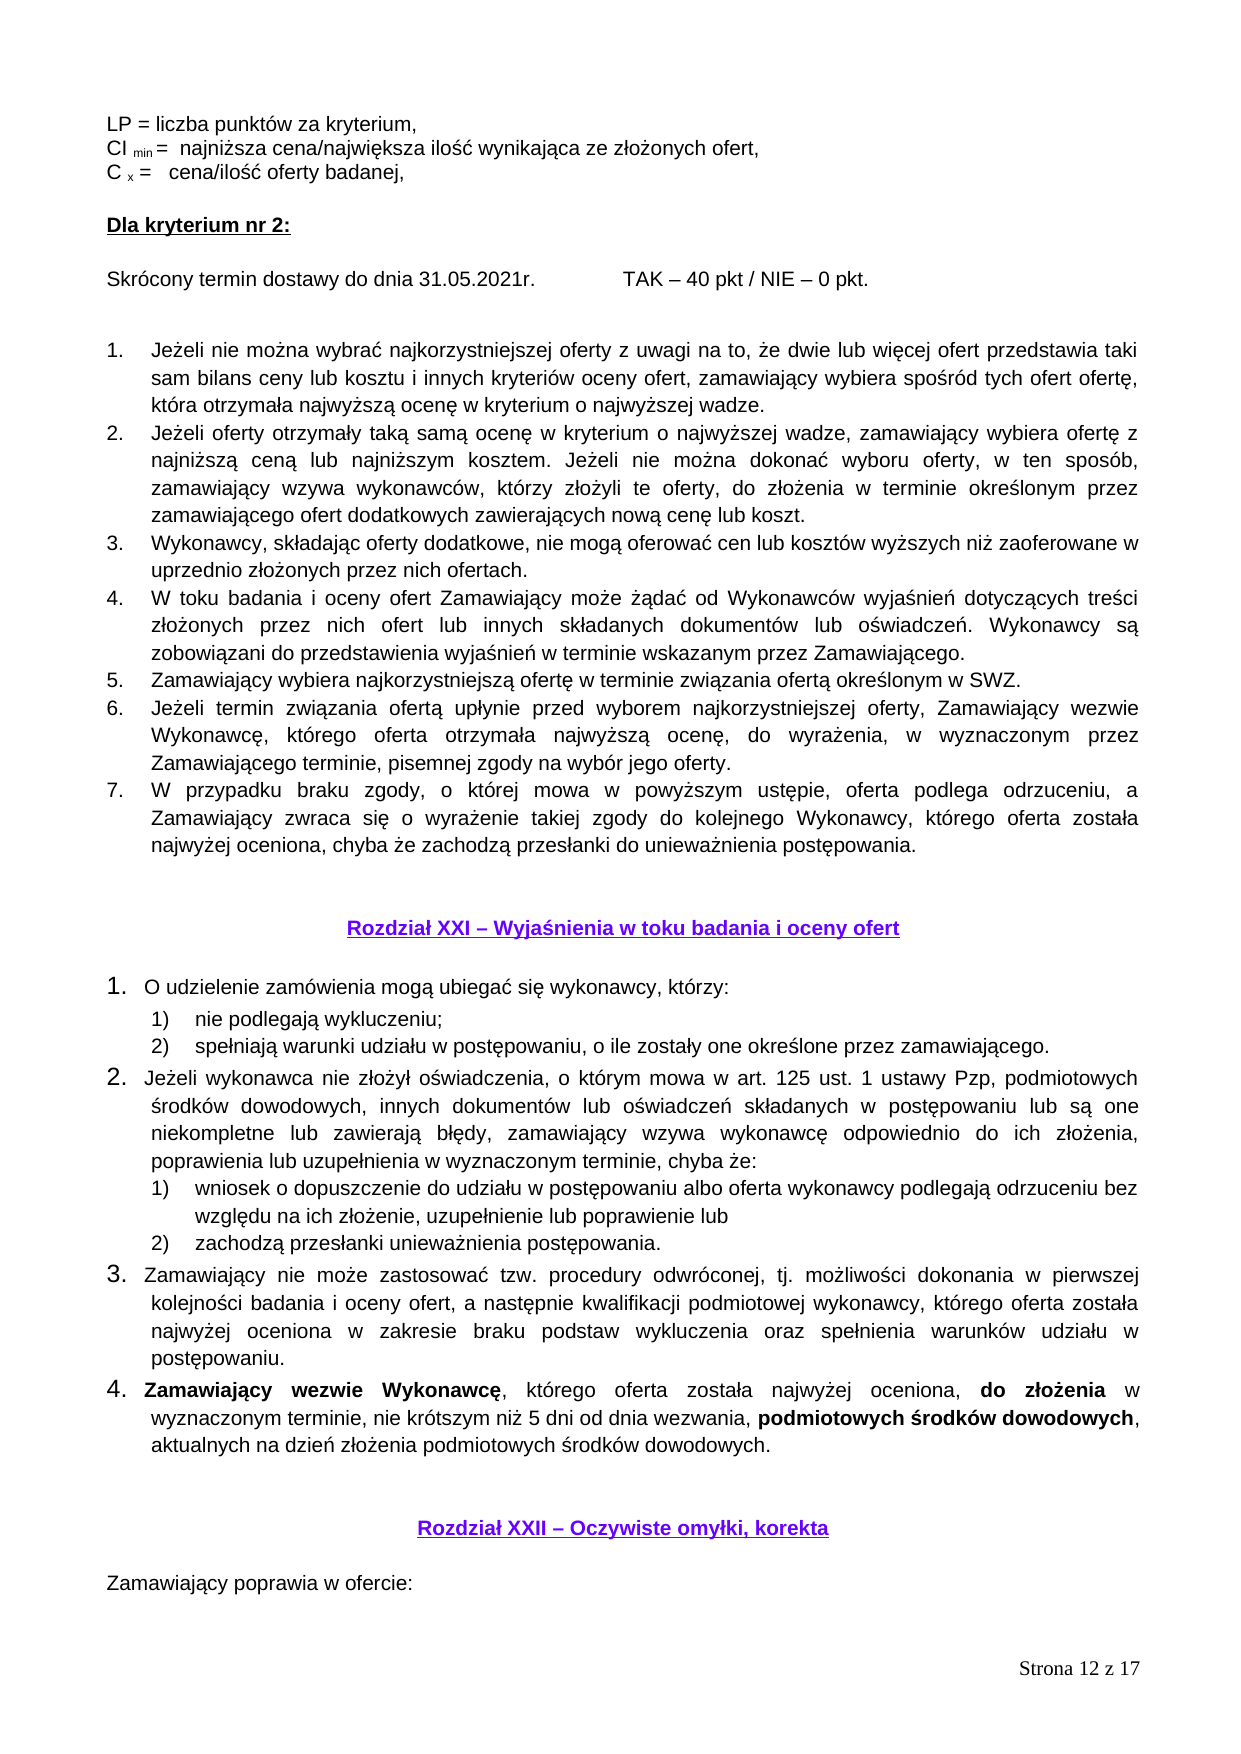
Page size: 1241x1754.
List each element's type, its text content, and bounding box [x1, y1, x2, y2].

list Zamawiający wybiera najkorzystniejszą ofertę w terminie związania ofertą określonym w SWZ. [106, 668, 1140, 692]
text LP = liczba punktów za kryterium, [106, 112, 1140, 136]
list spełniają warunki udziału w postępowaniu, o ile zostały one określone przez zamawiającego. [151, 1034, 1140, 1058]
text C x = cena/ilość oferty badanej, [106, 160, 1140, 184]
list Zamawiający nie może zastosować tzw. procedury odwróconej, tj. możliwości dokonania w pierwszej kolejności badania i oceny ofert, a następnie kwalifikacji podmiotowej wykonawcy, którego oferta została najwyżej oceniona w zakresie braku podstaw wykluczenia oraz spełnienia warunków udziału w postępowaniu. [106, 1259, 1140, 1370]
text Dla kryterium nr 2: [106, 213, 1140, 237]
list Jeżeli wykonawca nie złożył oświadczenia, o którym mowa w art. 125 ust. 1 ustawy Pzp, podmiotowych środków dowodowych, innych dokumentów lub oświadczeń składanych w postępowaniu lub są one niekompletne lub zawierają błędy, zamawiający wzywa wykonawcę odpowiednio do ich złożenia, poprawienia lub uzupełnienia w wyznaczonym terminie, chyba że: [106, 1061, 1140, 1173]
text Zamawiający poprawia w ofercie: [106, 1571, 1140, 1595]
text CI min = najniższa cena/największa ilość wynikająca ze złożonych ofert, [106, 136, 1140, 160]
text Skrócony termin dostawy do dnia 31.05.2021r. TAK – 40 pkt / NIE – 0 pkt. [106, 266, 1140, 290]
list W przypadku braku zgody, o której mowa w powyższym ustępie, oferta podlega odrzuceniu, a Zamawiający zwraca się o wyrażenie takiej zgody do kolejnego Wykonawcy, którego oferta została najwyżej oceniona, chyba że zachodzą przesłanki do unieważnienia postępowania. [106, 778, 1140, 857]
list nie podlegają wykluczeniu; [151, 1006, 1140, 1030]
list Jeżeli nie można wybrać najkorzystniejszej oferty z uwagi na to, że dwie lub więcej ofert przedstawia taki sam bilans ceny lub kosztu i innych kryteriów oceny ofert, zamawiający wybiera spośród tych ofert ofertę, która otrzymała najwyższą ocenę w kryterium o najwyższej wadze. [106, 338, 1140, 417]
list zachodzą przesłanki unieważnienia postępowania. [151, 1231, 1140, 1255]
text Rozdział XXI – Wyjaśnienia w toku badania i oceny ofert [106, 916, 1140, 940]
list O udzielenie zamówienia mogą ubiegać się wykonawcy, którzy: [106, 971, 1140, 999]
list wniosek o dopuszczenie do udziału w postępowaniu albo oferta wykonawcy podlegają odrzuceniu bez względu na ich złożenie, uzupełnienie lub poprawienie lub [151, 1176, 1140, 1228]
list Jeżeli termin związania ofertą upłynie przed wyborem najkorzystniejszej oferty, Zamawiający wezwie Wykonawcę, którego oferta otrzymała najwyższą ocenę, do wyrażenia, w wyznaczonym przez Zamawiającego terminie, pisemnej zgody na wybór jego oferty. [106, 696, 1140, 775]
text Rozdział XXII – Oczywiste omyłki, korekta [106, 1516, 1140, 1540]
list Wykonawcy, składając oferty dodatkowe, nie mogą oferować cen lub kosztów wyższych niż zaoferowane w uprzednio złożonych przez nich ofertach. [106, 531, 1140, 582]
list Jeżeli oferty otrzymały taką samą ocenę w kryterium o najwyższej wadze, zamawiający wybiera ofertę z najniższą ceną lub najniższym kosztem. Jeżeli nie można dokonać wyboru oferty, w ten sposób, zamawiający wzywa wykonawców, którzy złożyli te oferty, do złożenia w terminie określonym przez zamawiającego ofert dodatkowych zawierających nową cenę lub koszt. [106, 421, 1140, 527]
list W toku badania i oceny ofert Zamawiający może żądać od Wykonawców wyjaśnień dotyczących treści złożonych przez nich ofert lub innych składanych dokumentów lub oświadczeń. Wykonawcy są zobowiązani do przedstawienia wyjaśnień w terminie wskazanym przez Zamawiającego. [106, 586, 1140, 665]
list Zamawiający wezwie Wykonawcę, którego oferta została najwyżej oceniona, do złożenia w wyznaczonym terminie, nie krótszym niż 5 dni od dnia wezwania, podmiotowych środków dowodowych, aktualnych na dzień złożenia podmiotowych środków dowodowych. [106, 1373, 1140, 1457]
